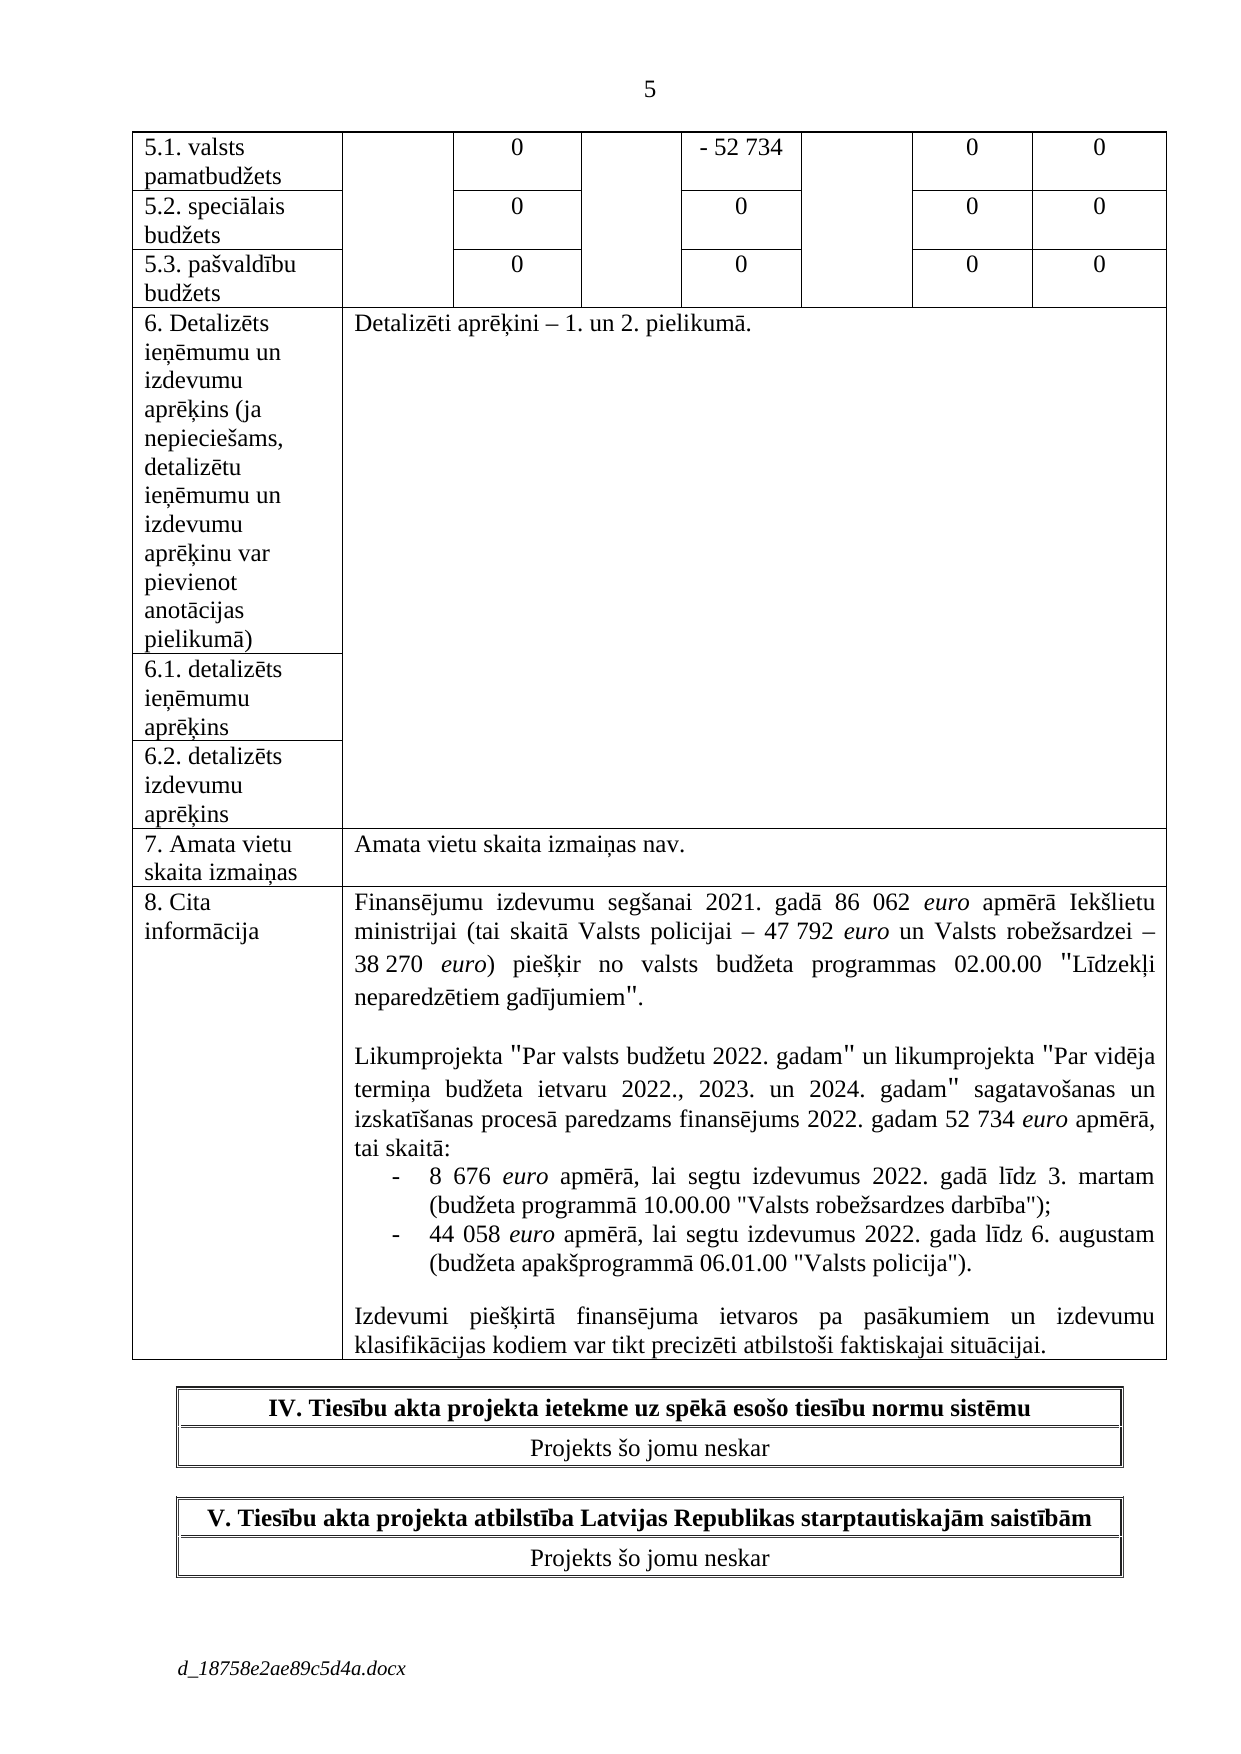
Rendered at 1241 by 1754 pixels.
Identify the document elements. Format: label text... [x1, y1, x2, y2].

table_header V. Tiesību akta projekta atbilstība Latvijas Republikas starptautiskajām saistībām [179, 1500, 1120, 1535]
table_cell 0 [682, 250, 801, 307]
table_cell Finansējumu izdevumu segšanai 2021. gadā 86 062 euro apmērā Iekšlietu ministrijai (tai skaitā Valsts policijai – 47 792 euro un Valsts robežsardzei – 38 270 euro) piešķir no valsts budžeta programmas 02.00.00 "Līdzekļi neparedzētiem gadījumiem". Likumprojekta "Par valsts budžetu 2022. gadam" un likumprojekta "Par vidēja termiņa budžeta ietvaru 2022., 2023. un 2024. gadam" sagatavošanas un izskatīšanas procesā paredzams finansējums 2022. gadam 52 734 euro apmērā, tai skaitā: 8 676 euro apmērā, lai segtu izdevumus 2022. gadā līdz 3. martam (budžeta programmā 10.00.00 "Valsts robežsardzes darbība"); 44 058 euro apmērā, lai segtu izdevumus 2022. gada līdz 6. augustam (budžeta apakšprogrammā 06.01.00 "Valsts policija"). Izdevumi piešķirtā finansējuma ietvaros pa pasākumiem un izdevumu klasifikācijas kodiem var tikt precizēti atbilstoši faktiskajai situācijai. [343, 887, 1166, 1359]
table_cell 0 [913, 250, 1032, 307]
table_cell x [343, 133, 453, 307]
table_cell X [582, 133, 681, 307]
table_cell 0 [913, 133, 1032, 190]
table_cell 0 [1033, 250, 1166, 307]
table_cell 0 [454, 191, 581, 248]
table_cell Projekts šo jomu neskar [179, 1425, 1121, 1464]
table_cell 0 [1033, 133, 1166, 190]
table_cell 7. Amata vietu skaita izmaiņas [133, 829, 342, 886]
table_cell 5.2. speciālais budžets [133, 191, 342, 248]
table_cell 0 [454, 133, 581, 190]
table_cell 0 [682, 191, 801, 248]
table_cell 5.3. pašvaldību budžets [133, 250, 342, 307]
table_cell 0 [913, 191, 1032, 248]
table_cell x [802, 133, 912, 307]
table_cell 6.1. detalizēts ieņēmumu aprēķins [133, 654, 342, 740]
table_cell 6.2. detalizēts izdevumu aprēķins [133, 741, 342, 828]
table_header IV. Tiesību akta projekta ietekme uz spēkā esošo tiesību normu sistēmu [179, 1390, 1120, 1424]
table_cell 0 [454, 250, 581, 307]
table_cell Projekts šo jomu neskar [177, 1535, 1122, 1575]
table_cell 0 [1033, 191, 1166, 248]
table_cell 8. Cita informācija [133, 887, 342, 1359]
table_cell Amata vietu skaita izmaiņas nav. [343, 829, 1166, 886]
table_cell Detalizēti aprēķini – 1. un 2. pielikumā. [343, 308, 1166, 828]
table_cell 6. Detalizēts ieņēmumu un izdevumu aprēķins (ja nepieciešams, detalizētu ieņēmumu un izdevumu aprēķinu var pievienot anotācijas pielikumā) [133, 308, 342, 653]
table_cell 5.1. valsts pamatbudžets [133, 133, 342, 190]
table_cell - 52 734 [682, 133, 801, 190]
